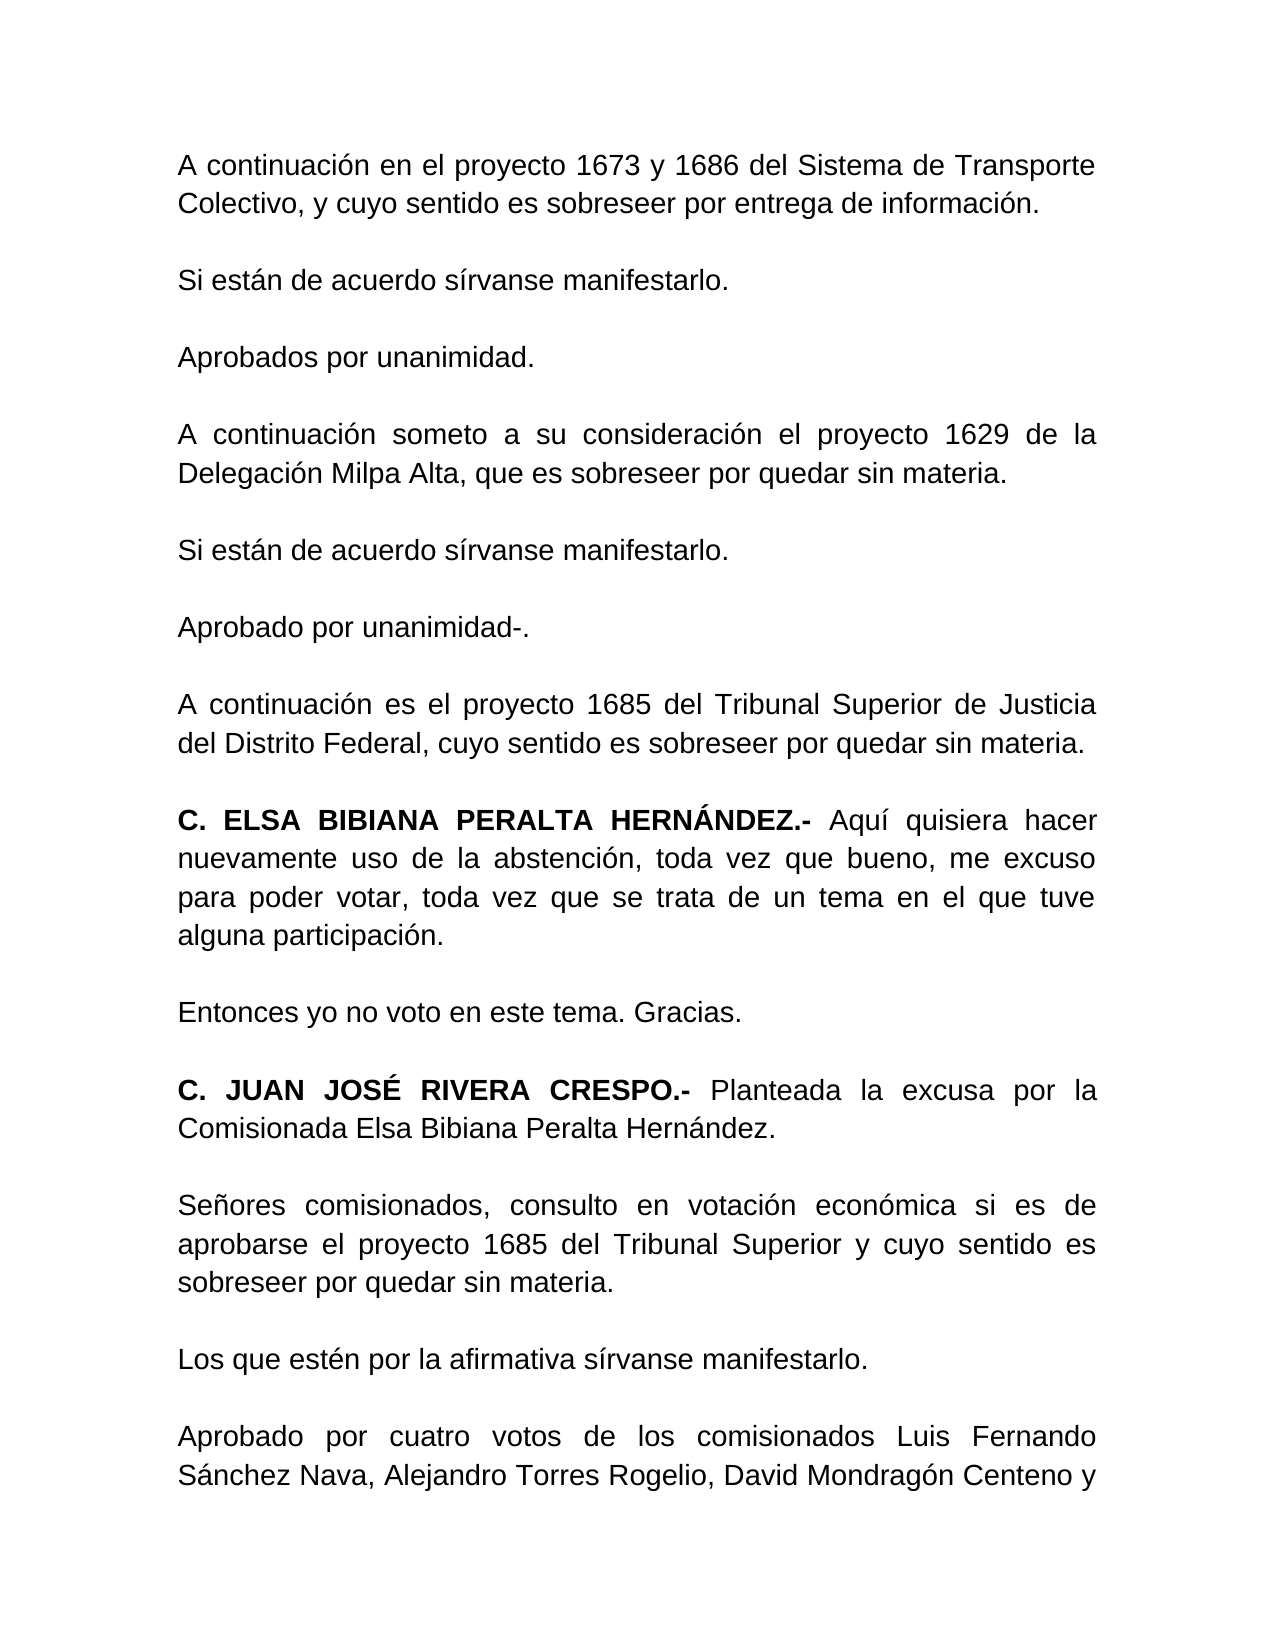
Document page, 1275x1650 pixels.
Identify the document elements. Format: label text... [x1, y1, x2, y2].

text Los que estén por la afirmativa sírvanse manifestarlo. [177, 1342, 1098, 1376]
text A continuación en el proyecto 1673 y 1686 del Sistema de Transporte Colectivo, y cuyo sentido es sobreseer por entrega de información. [177, 148, 1098, 220]
text Entonces yo no voto en este tema. Gracias. [177, 996, 1098, 1029]
text Si están de acuerdo sírvanse manifestarlo. [177, 533, 1098, 567]
text Aprobado por unanimidad-. [177, 610, 1098, 644]
text Señores comisionados, consulto en votación económica si es de aprobarse el proyecto 1685 del Tribunal Superior y cuyo sentido es sobreseer por quedar sin materia. [177, 1188, 1098, 1299]
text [177, 263, 1098, 297]
text A continuación someto a su consideración el proyecto 1629 de la Delegación Milpa Alta, que es sobreseer por quedar sin materia. [177, 417, 1098, 489]
text C. ELSA BIBIANA PERALTA HERNÁNDEZ.- Aquí quisiera hacer nuevamente uso de la abstención, toda vez que bueno, me excuso para poder votar, toda vez que se trata de un tema en el que tuve alguna participación. [177, 803, 1098, 952]
text C. JUAN JOSÉ RIVERA CRESPO.- Planteada la excusa por la Comisionada Elsa Bibiana Peralta Hernández. [177, 1073, 1098, 1145]
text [177, 1419, 1098, 1492]
text Aprobados por unanimidad. [177, 340, 1098, 374]
text A continuación es el proyecto 1685 del Tribunal Superior de Justicia del Distrito Federal, cuyo sentido es sobreseer por quedar sin materia. [177, 687, 1098, 759]
